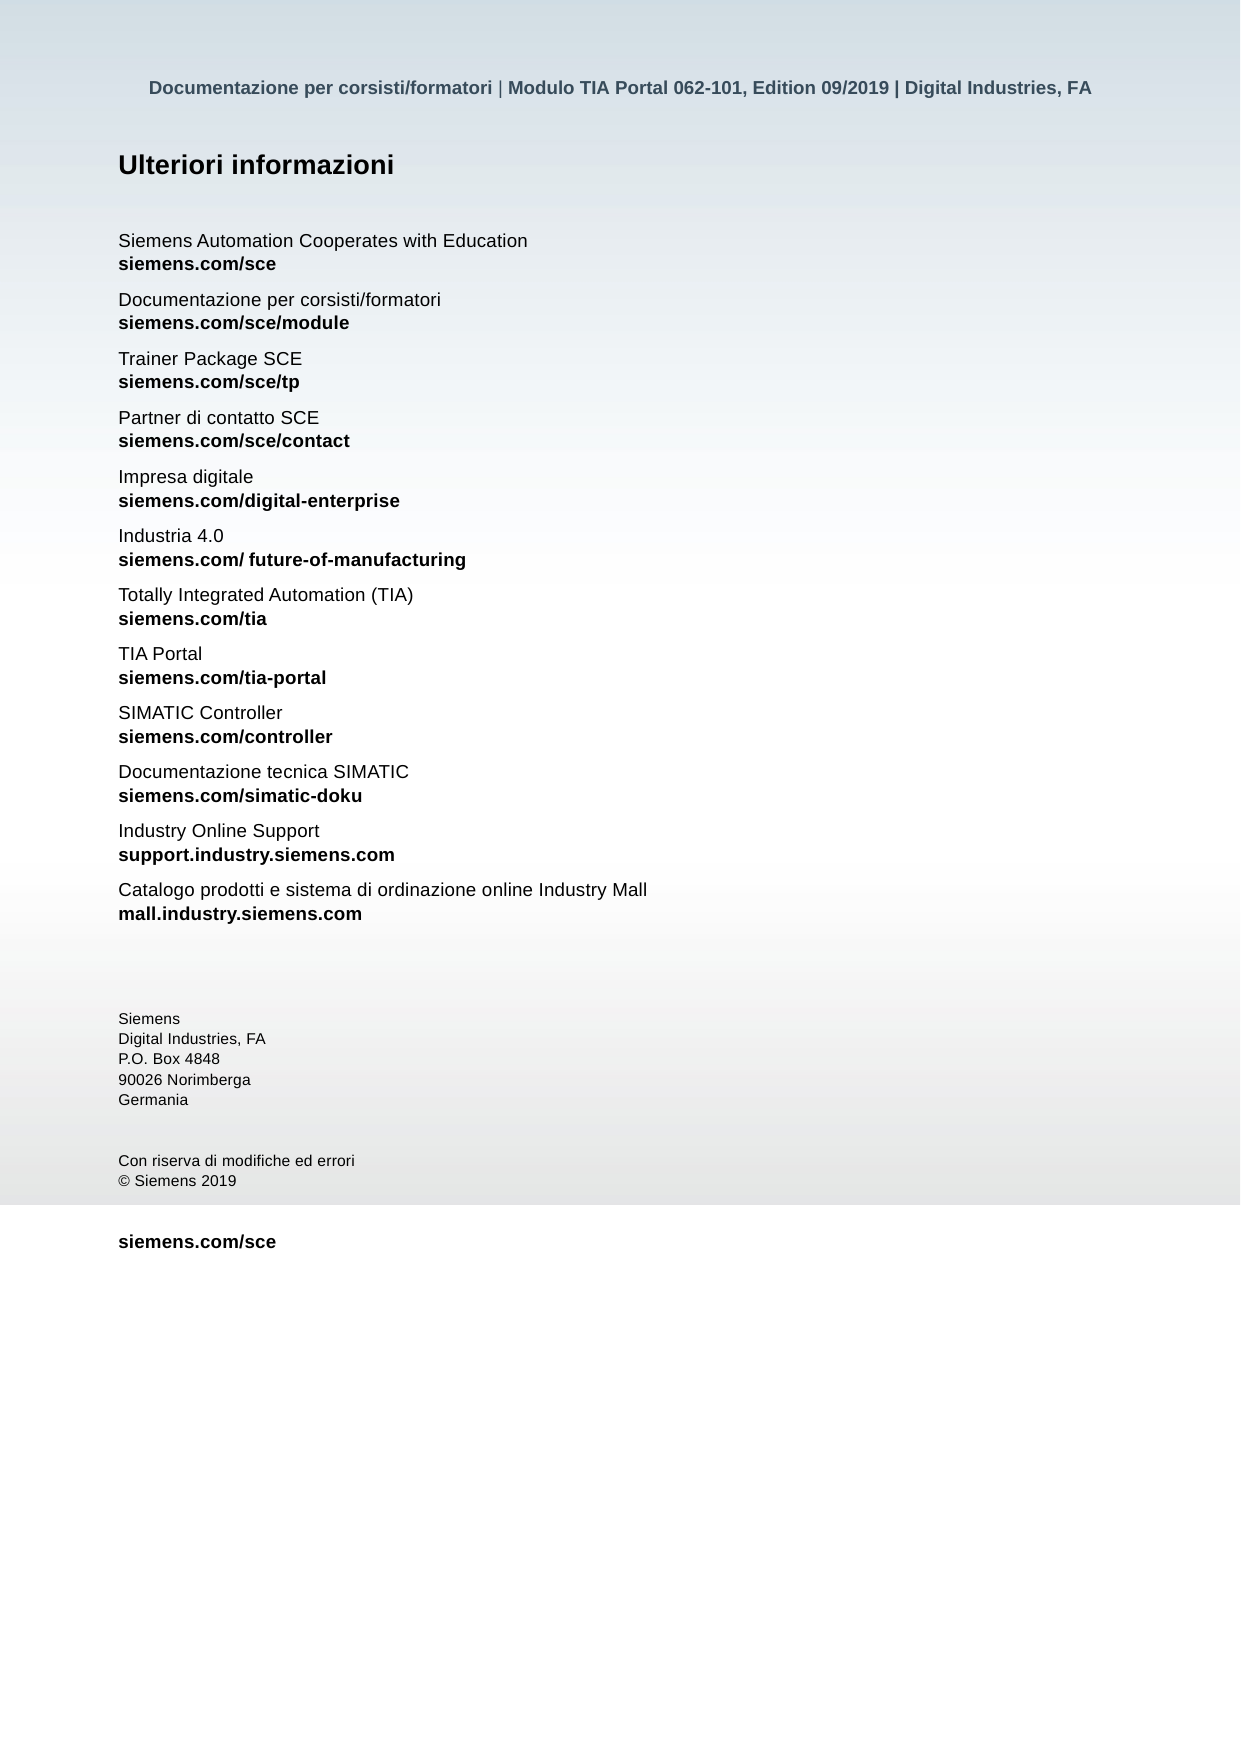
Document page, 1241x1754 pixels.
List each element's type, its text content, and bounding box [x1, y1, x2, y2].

text Ulteriori informazioni [118, 148, 1092, 180]
text Industria 4.0 siemens.com/ future-of-manufacturing [118, 523, 1092, 570]
text TIA Portal siemens.com/tia-portal [118, 641, 1092, 688]
picture [0, 0, 1241, 1205]
text Totally Integrated Automation (TIA) siemens.com/tia [118, 582, 1092, 629]
text SIMATIC Controller siemens.com/controller [118, 700, 1092, 747]
text Siemens Digital Industries, FA P.O. Box 4848 90026 Norimberga Germania [118, 966, 1092, 1109]
text Documentazione tecnica SIMATIC siemens.com/simatic-doku [118, 759, 1092, 806]
text Con riserva di modifiche ed errori © Siemens 2019 [118, 1149, 1092, 1189]
text Industry Online Support support.industry.siemens.com [118, 818, 1092, 865]
text Trainer Package SCE siemens.com/sce/tp [118, 346, 1092, 393]
text Siemens Automation Cooperates with Education siemens.com/sce [118, 227, 1092, 275]
text Partner di contatto SCE siemens.com/sce/contact [118, 404, 1092, 452]
text Catalogo prodotti e sistema di ordinazione online Industry Mall mall.industry.siemens.com [118, 877, 1092, 924]
text siemens.com/sce [118, 1231, 1092, 1253]
text Impresa digitale siemens.com/digital-enterprise [118, 464, 1092, 511]
text Documentazione per corsisti/formatori siemens.com/sce/module [118, 286, 1092, 334]
